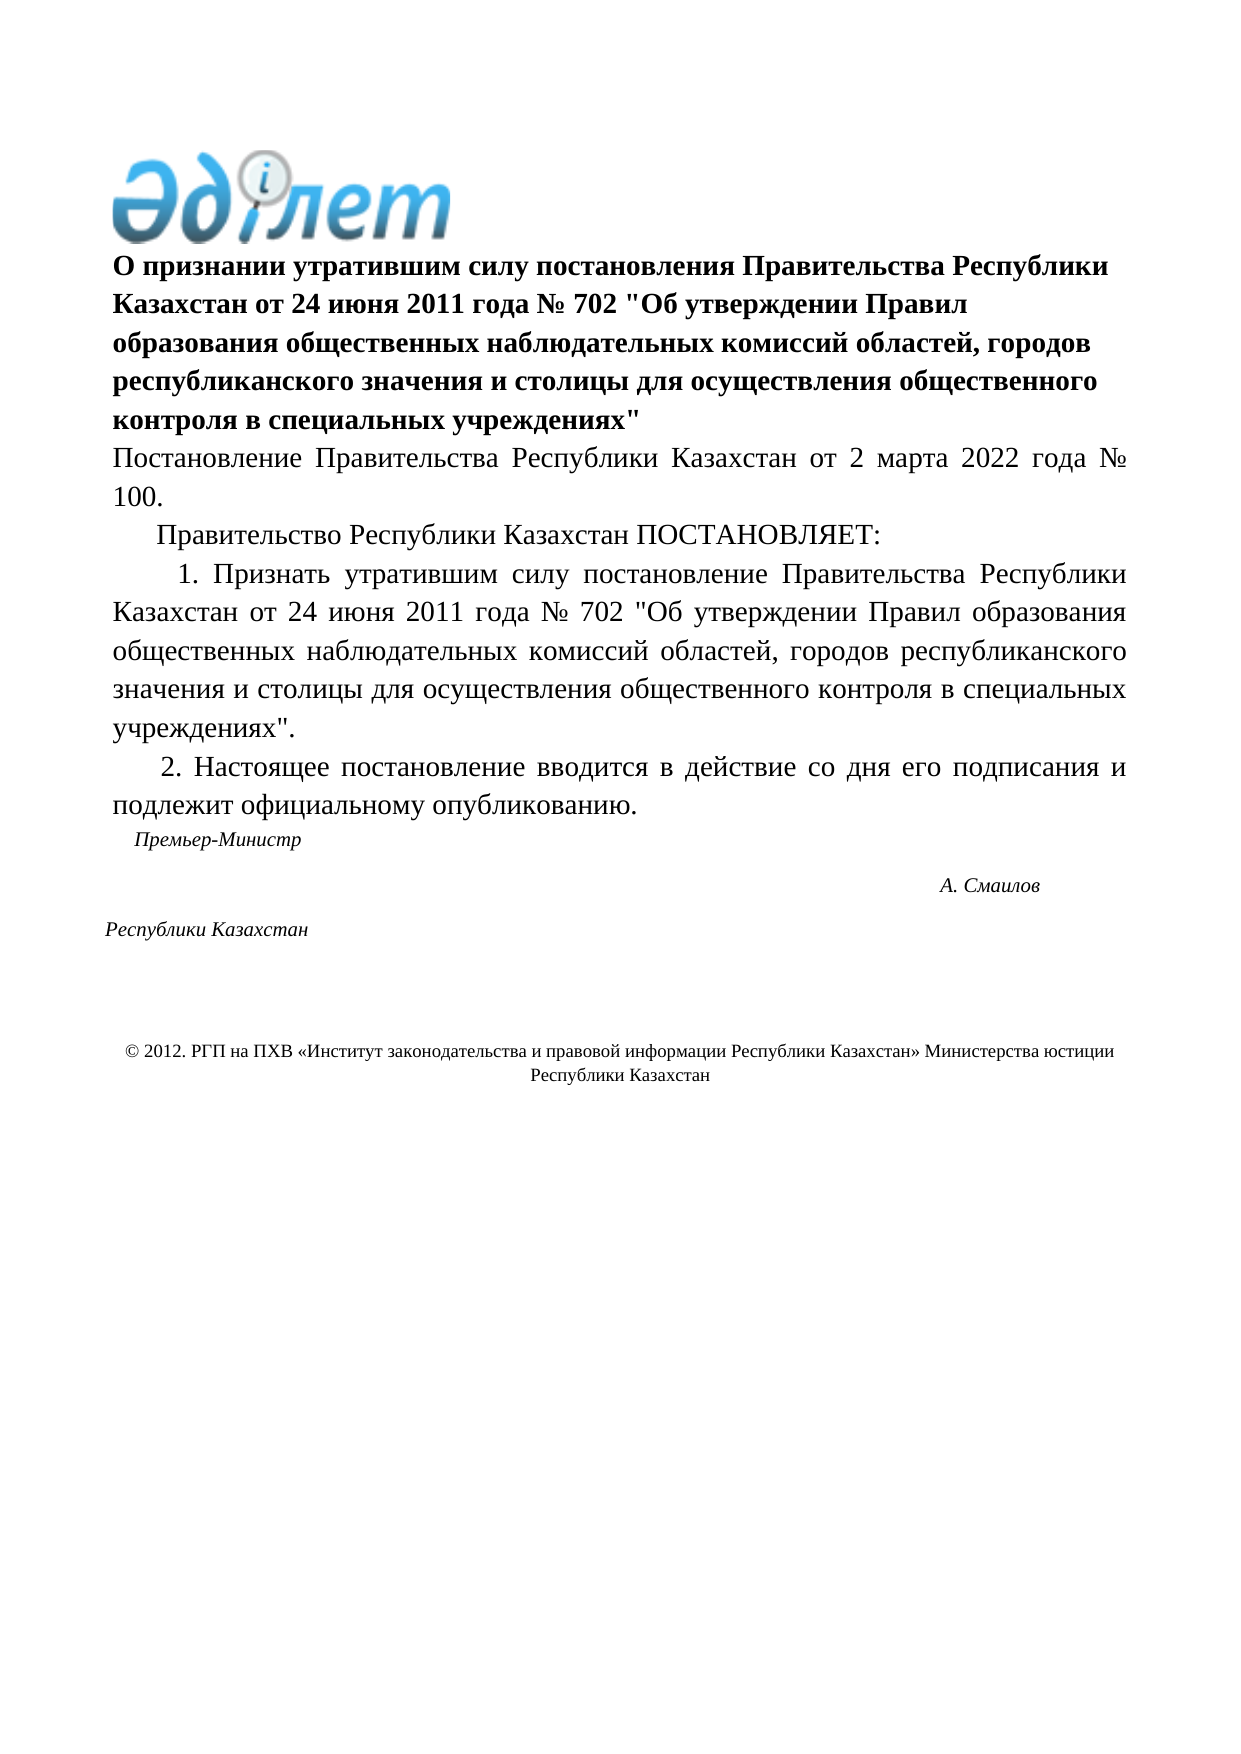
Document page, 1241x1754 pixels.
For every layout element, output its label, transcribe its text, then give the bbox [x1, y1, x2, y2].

text Постановление Правительства Республики Казахстан от 2 марта 2022 года № 100. [112, 440, 1128, 512]
table_header Премьер-Министр Республики Казахстан [101, 826, 939, 949]
text О признании утратившим силу постановления Правительства Республики Казахстан от 24 июня 2011 года № 702 "Об утверждении Правил образования общественных наблюдательных комиссий областей, городов республиканского значения и столицы для осуществления общественного контроля в специальных учреждениях" [112, 248, 1128, 435]
text 1. Признать утратившим силу постановление Правительства Республики Казахстан от 24 июня 2011 года № 702 "Об утверждении Правил образования общественных наблюдательных комиссий областей, городов республиканского значения и столицы для осуществления общественного контроля в специальных учреждениях". [112, 556, 1128, 744]
text 2. Настоящее постановление вводится в действие со дня его подписания и подлежит официальному опубликованию. [112, 749, 1128, 821]
picture [112, 150, 451, 244]
table_header А. Смаилов [939, 826, 1240, 949]
text Правительство Республики Казахстан ПОСТАНОВЛЯЕТ: [112, 517, 1128, 551]
text © 2012. РГП на ПХВ «Институт законодательства и правовой информации Республики Казахстан» Министерства юстиции Республики Казахстан [112, 1039, 1128, 1086]
